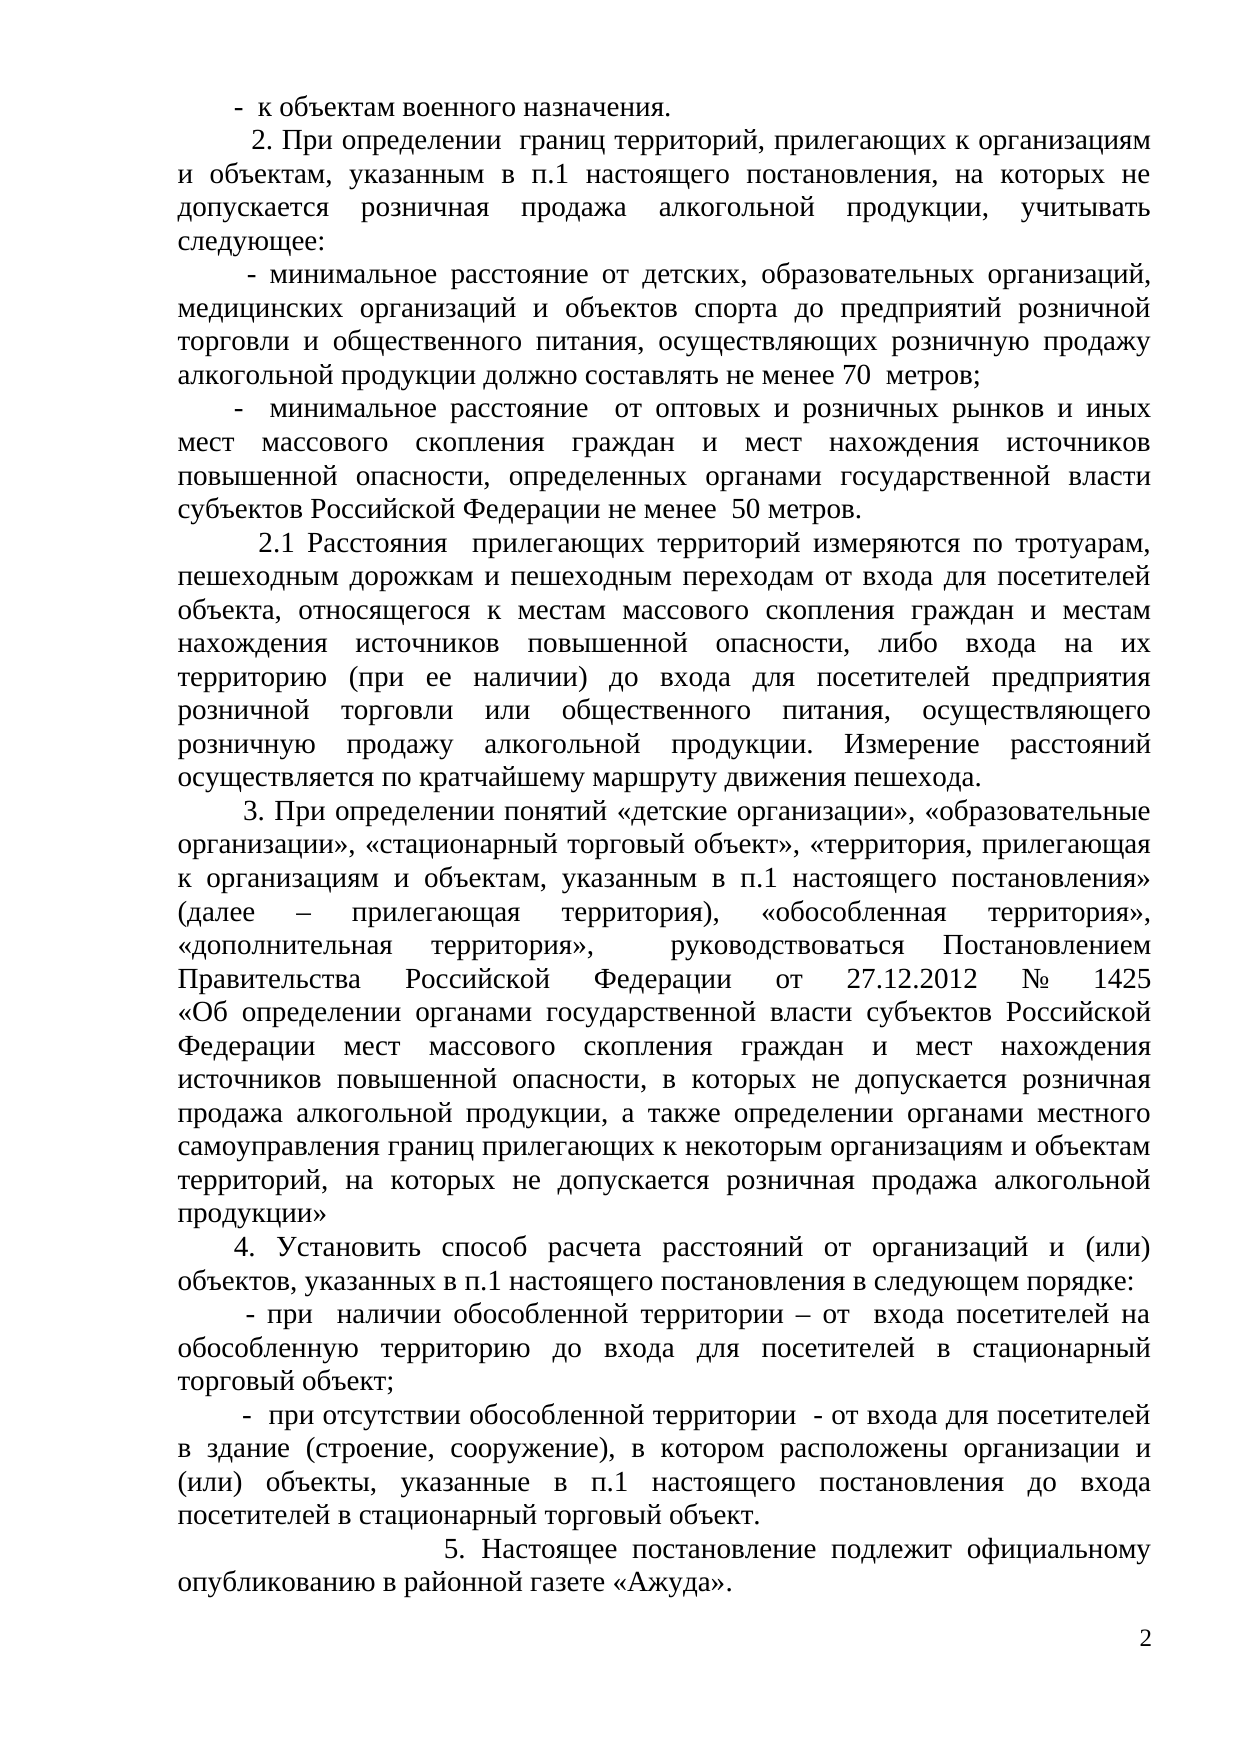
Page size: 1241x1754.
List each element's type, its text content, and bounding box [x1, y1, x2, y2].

text 4. Установить способ расчета расстояний от организаций и (или) объектов, указанных в п.1 настоящего постановления в следующем порядке: [177, 1229, 1152, 1296]
text 2.1 Расстояния прилегающих территорий измеряются по тротуарам, пешеходным дорожкам и пешеходным переходам от входа для посетителей объекта, относящегося к местам массового скопления граждан и местам нахождения источников повышенной опасности, либо входа на их территорию (при ее наличии) до входа для посетителей предприятия розничной торговли или общественного питания, осуществляющего розничную продажу алкогольной продукции. Измерение расстояний осуществляется по кратчайшему маршруту движения пешехода. [177, 525, 1152, 793]
text - минимальное расстояние от детских, образовательных организаций, медицинских организаций и объектов спорта до предприятий розничной торговли и общественного питания, осуществляющих розничную продажу алкогольной продукции должно составлять не менее 70 метров; [177, 256, 1152, 391]
text - к объектам военного назначения. [177, 89, 1152, 122]
text 2. При определении границ территорий, прилегающих к организациям и объектам, указанным в п.1 настоящего постановления, на которых не допускается розничная продажа алкогольной продукции, учитывать следующее: [177, 122, 1152, 256]
text - при отсутствии обособленной территории - от входа для посетителей в здание (строение, сооружение), в котором расположены организации и (или) объекты, указанные в п.1 настоящего постановления до входа посетителей в стационарный торговый объект. [177, 1397, 1152, 1531]
text - при наличии обособленной территории – от входа посетителей на обособленную территорию до входа для посетителей в стационарный торговый объект; [177, 1296, 1152, 1397]
text - минимальное расстояние от оптовых и розничных рынков и иных мест массового скопления граждан и мест нахождения источников повышенной опасности, определенных органами государственной власти субъектов Российской Федерации не менее 50 метров. [177, 391, 1152, 525]
text 3. При определении понятий «детские организации», «образовательные организации», «стационарный торговый объект», «территория, прилегающая к организациям и объектам, указанным в п.1 настоящего постановления» (далее – прилегающая территория), «обособленная территория», «дополнительная территория», руководствоваться Постановлением Правительства Российской Федерации от 27.12.2012 № 1425 «Об определении органами государственной власти субъектов Российской Федерации мест массового скопления граждан и мест нахождения источников повышенной опасности, в которых не допускается розничная продажа алкогольной продукции, а также определении органами местного самоуправления границ прилегающих к некоторым организациям и объектам территорий, на которых не допускается розничная продажа алкогольной продукции» [177, 793, 1152, 1229]
text 5. Настоящее постановление подлежит официальному опубликованию в районной газете «Ажуда». [177, 1531, 1152, 1598]
